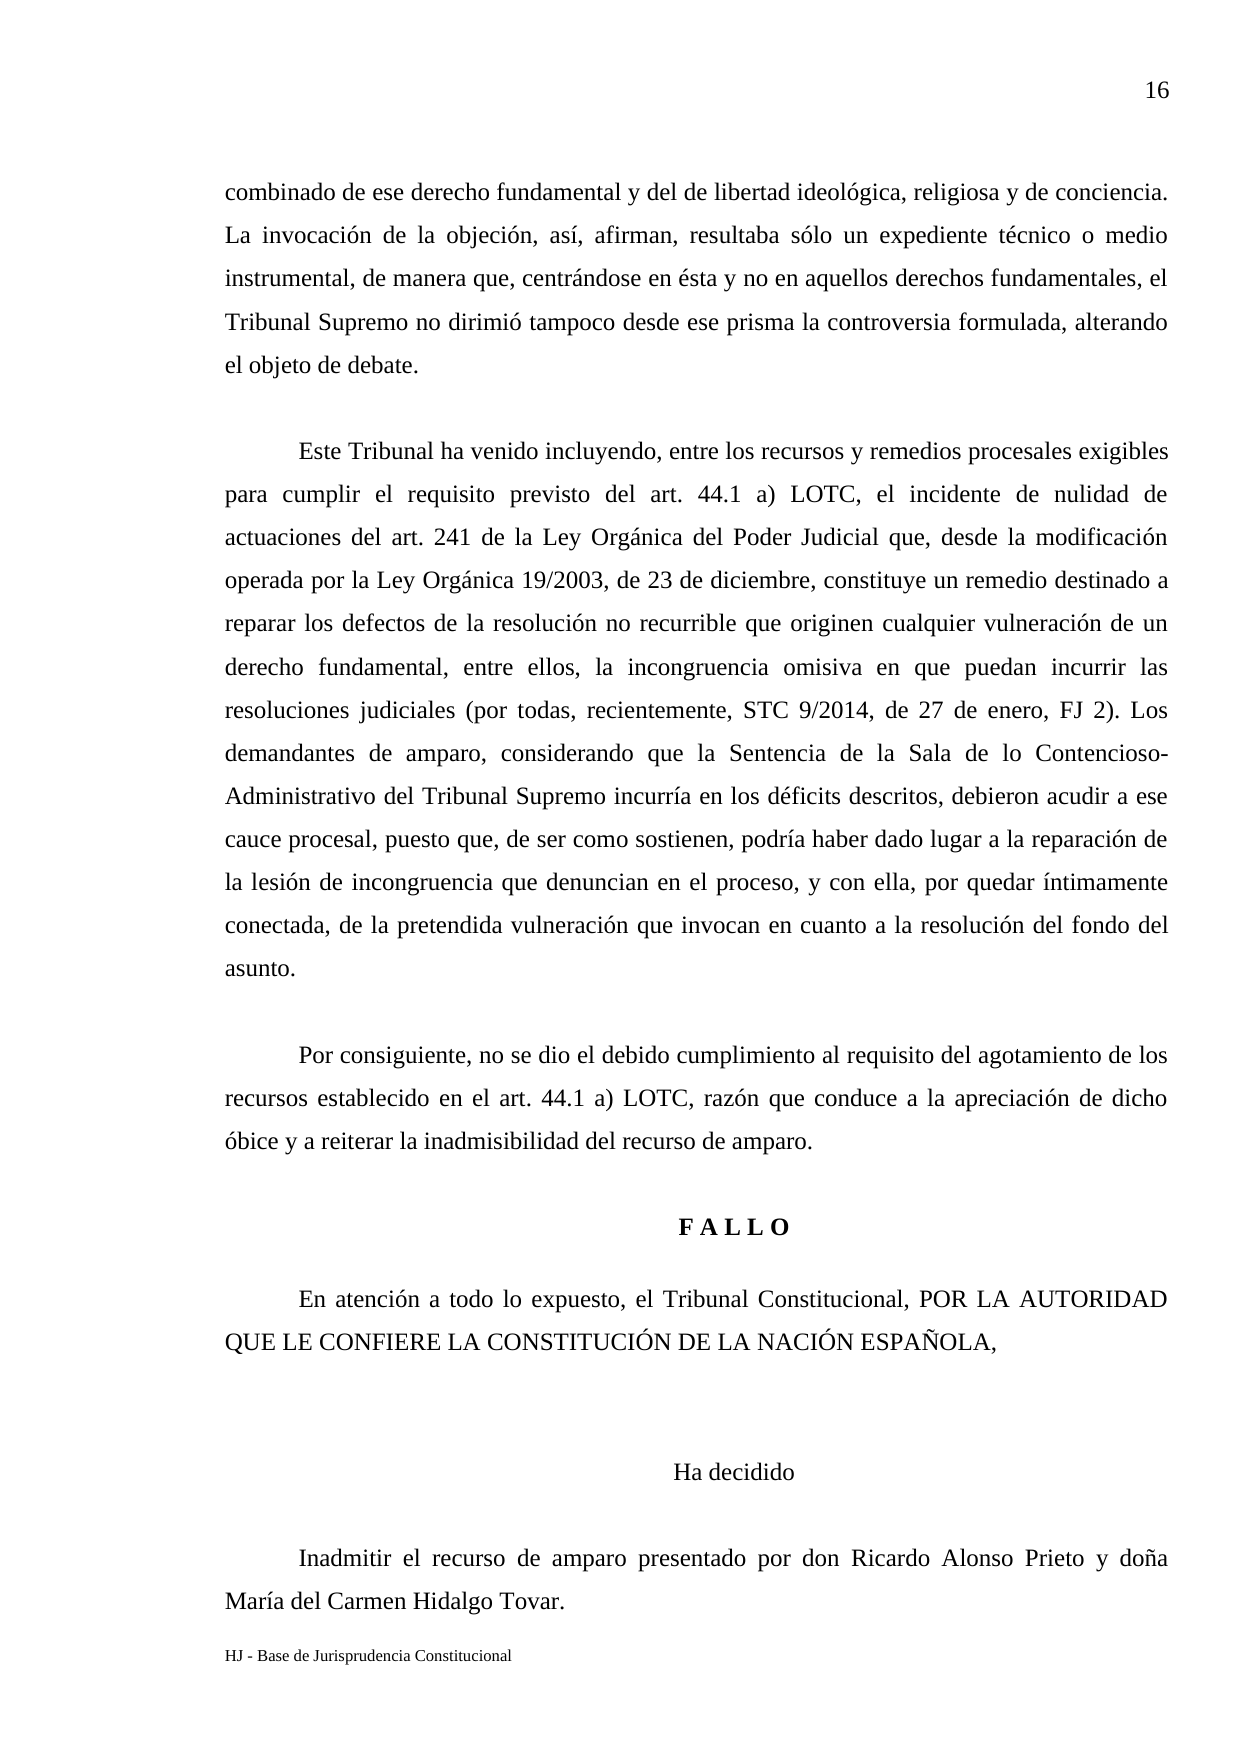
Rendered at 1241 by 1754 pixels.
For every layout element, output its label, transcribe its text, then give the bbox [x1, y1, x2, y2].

text Ha decidido [224, 1457, 1169, 1485]
text Este Tribunal ha venido incluyendo, entre los recursos y remedios procesales exigibles para cumplir el requisito previsto del art. 44.1 a) LOTC, el incidente de nulidad de actuaciones del art. 241 de la Ley Orgánica del Poder Judicial que, desde la modificación operada por la Ley Orgánica 19/2003, de 23 de diciembre, constituye un remedio destinado a reparar los defectos de la resolución no recurrible que originen cualquier vulneración de un derecho fundamental, entre ellos, la incongruencia omisiva en que puedan incurrir las resoluciones judiciales (por todas, recientemente, STC 9/2014, de 27 de enero, FJ 2). Los demandantes de amparo, considerando que la Sentencia de la Sala de lo Contencioso-Administrativo del Tribunal Supremo incurría en los déficits descritos, debieron acudir a ese cauce procesal, puesto que, de ser como sostienen, podría haber dado lugar a la reparación de la lesión de incongruencia que denuncian en el proceso, y con ella, por quedar íntimamente conectada, de la pretendida vulneración que invocan en cuanto a la resolución del fondo del asunto. [224, 436, 1169, 982]
text Inadmitir el recurso de amparo presentado por don Ricardo Alonso Prieto y doña María del Carmen Hidalgo Tovar. [224, 1543, 1169, 1615]
text En atención a todo lo expuesto, el Tribunal Constitucional, POR LA AUTORIDAD QUE LE CONFIERE LA CONSTITUCIÓN DE LA NACIÓN ESPAÑOLA, [224, 1284, 1169, 1356]
text Por consiguiente, no se dio el debido cumplimiento al requisito del agotamiento de los recursos establecido en el art. 44.1 a) LOTC, razón que conduce a la apreciación de dicho óbice y a reiterar la inadmisibilidad del recurso de amparo. [224, 1040, 1169, 1155]
subtitle F A L L O [224, 1212, 1169, 1241]
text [224, 177, 1169, 378]
